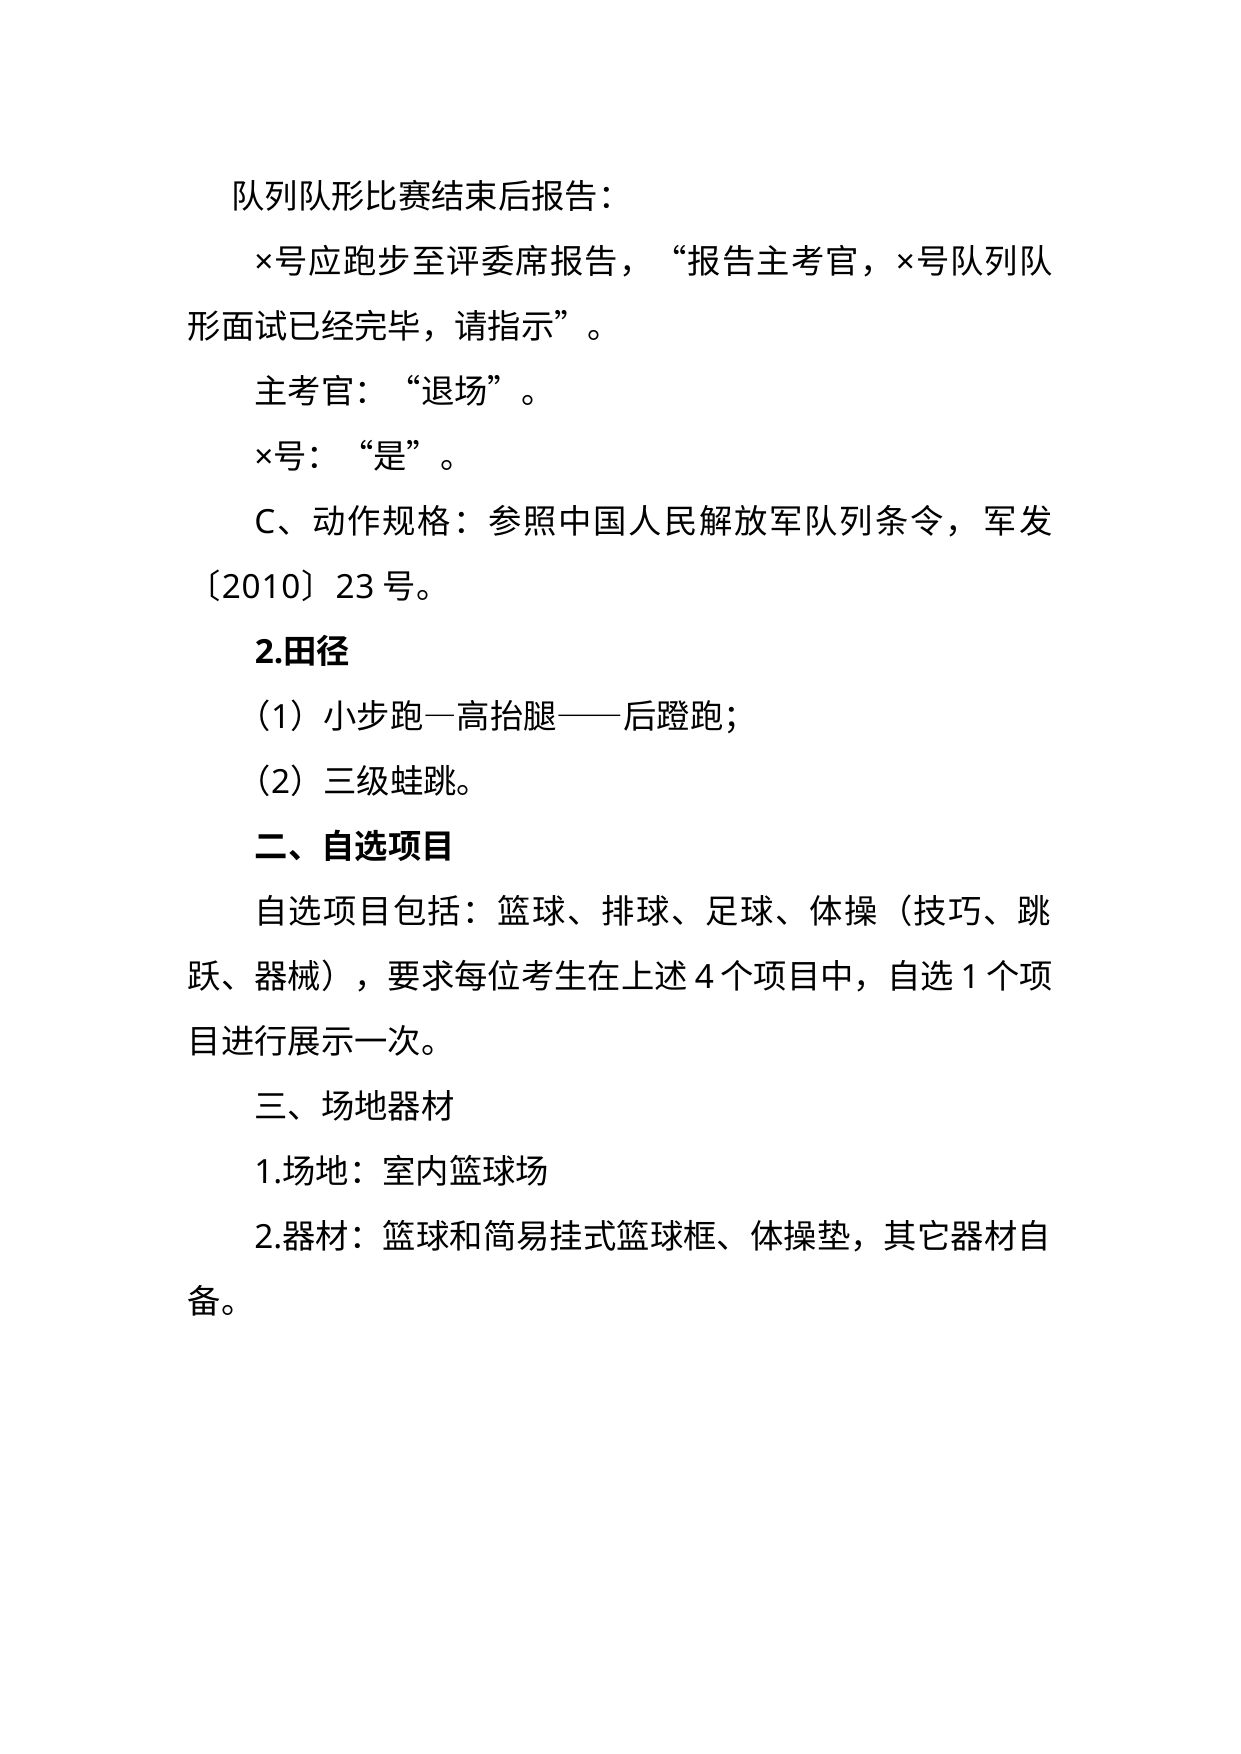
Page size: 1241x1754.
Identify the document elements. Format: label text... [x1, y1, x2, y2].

text 三、场地器材 [187, 1072, 1053, 1137]
text C、动作规格：参照中国人民解放军队列条令，军发〔2010〕23号。 [187, 487, 1053, 617]
text 队列队形比赛结束后报告： [187, 162, 1053, 227]
text 2.田径 [187, 617, 1053, 682]
text ×号：“是”。 [187, 422, 1053, 487]
text 自选项目包括：篮球、排球、足球、体操（技巧、跳跃、器械），要求每位考生在上述4个项目中，自选1个项目进行展示一次。 [187, 877, 1053, 1072]
text 2.器材：篮球和简易挂式篮球框、体操垫，其它器材自备。 [187, 1202, 1053, 1332]
text （1）小步跑—高抬腿——后蹬跑； [187, 682, 1053, 747]
text （2）三级蛙跳。 [187, 747, 1053, 812]
text ×号应跑步至评委席报告，“报告主考官，×号队列队形面试已经完毕，请指示”。 [187, 227, 1053, 357]
text 二、自选项目 [187, 812, 1053, 877]
text 1.场地：室内篮球场 [187, 1137, 1053, 1202]
text 主考官：“退场”。 [187, 357, 1053, 422]
